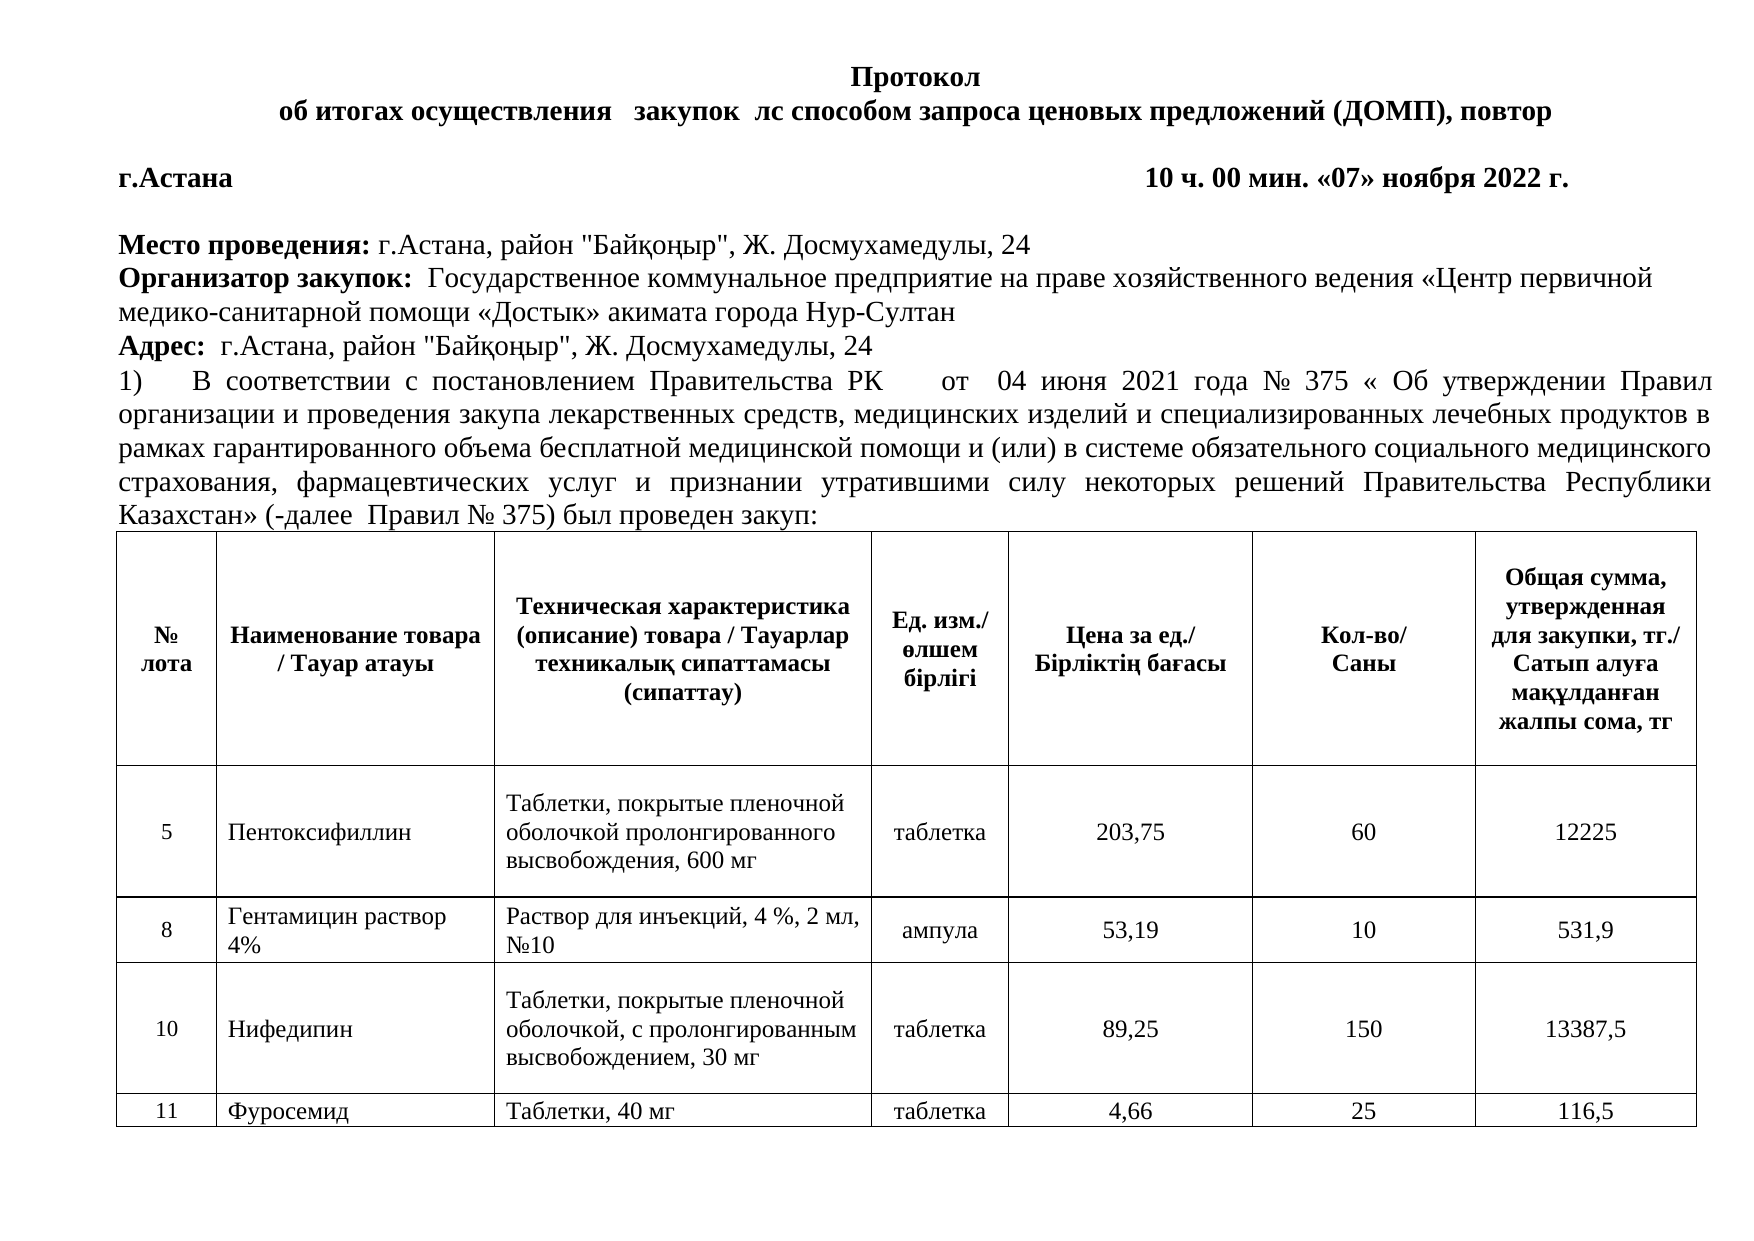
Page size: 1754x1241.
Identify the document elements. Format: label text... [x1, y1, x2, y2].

table_cell 25 [1253, 1094, 1475, 1126]
table_cell ампула [872, 898, 1008, 962]
table_cell Таблетки, покрытые пленочной оболочкой, с пролонгированным высвобождением, 30 мг [495, 963, 871, 1093]
table_cell 531,9 [1476, 898, 1696, 962]
table_cell Фуросемид [217, 1094, 494, 1126]
table_cell 10 [117, 963, 216, 1093]
text Место проведения: г.Астана, район "Байқоңыр", Ж. Досмухамедулы, 24 Организатор закупок: Государственное коммунальное предприятие на праве хозяйственного ведения «Центр первичной медико-санитарной помощи «Достык» акимата города Нур-Султан Адрес: г.Астана, район "Байқоңыр", Ж. Досмухамедулы, 24 [118, 227, 1713, 363]
table_cell 4,66 [1009, 1094, 1252, 1126]
table_cell 5 [117, 766, 216, 896]
text Протокол [118, 59, 1713, 93]
table_cell таблетка [872, 1094, 1008, 1126]
table_header Кол-во/ Саны [1253, 532, 1475, 765]
table_cell таблетка [872, 766, 1008, 896]
table_header Общая сумма, утвержденная для закупки, тг./ Сатып алуға мақұлданған жалпы сома, тг [1476, 532, 1696, 765]
table_cell 11 [117, 1094, 216, 1126]
table_cell Гентамицин раствор 4% [217, 898, 494, 962]
table_header Наименование товара / Тауар атауы [217, 532, 494, 765]
table_cell 53,19 [1009, 898, 1252, 962]
table_cell 203,75 [1009, 766, 1252, 896]
table_cell таблетка [872, 963, 1008, 1093]
table_cell Пентоксифиллин [217, 766, 494, 896]
table_header № лота [117, 532, 216, 765]
table_cell 13387,5 [1476, 963, 1696, 1093]
table_cell 8 [117, 898, 216, 962]
list В соответствии с постановлением Правительства РК от 04 июня 2021 года № 375 « Об утверждении Правил организации и проведения закупа лекарственных средств, медицинских изделий и специализированных лечебных продуктов в рамках гарантированного объема бесплатной медицинской помощи и (или) в системе обязательного социального медицинского страхования, фармацевтических услуг и признании утратившими силу некоторых решений Правительства Республики Казахстан» (-далее Правил № 375) был проведен закуп: [118, 363, 1713, 531]
table_cell 10 [1253, 898, 1475, 962]
table_cell 150 [1253, 963, 1475, 1093]
table_cell Таблетки, покрытые пленочной оболочкой пролонгированного высвобождения, 600 мг [495, 766, 871, 896]
table_header Цена за ед./ Бірліктің бағасы [1009, 532, 1252, 765]
table_cell 116,5 [1476, 1094, 1696, 1126]
table_cell Таблетки, 40 мг [495, 1094, 871, 1126]
table_cell Раствор для инъекций, 4 %, 2 мл, №10 [495, 898, 871, 962]
text об итогах осуществления закупок лс способом запроса ценовых предложений (ДОМП), повтор [118, 93, 1713, 126]
table_header Ед. изм./ өлшем бірлігі [872, 532, 1008, 765]
table_header Техническая характеристика (описание) товара / Тауарлар техникалық сипаттамасы (сипаттау) [495, 532, 871, 765]
text г.Астана 10 ч. 00 мин. «07» ноября 2022 г. [118, 160, 1713, 193]
table_cell 12225 [1476, 766, 1696, 896]
table_cell 60 [1253, 766, 1475, 896]
table_cell 89,25 [1009, 963, 1252, 1093]
table_cell Нифедипин [217, 963, 494, 1093]
